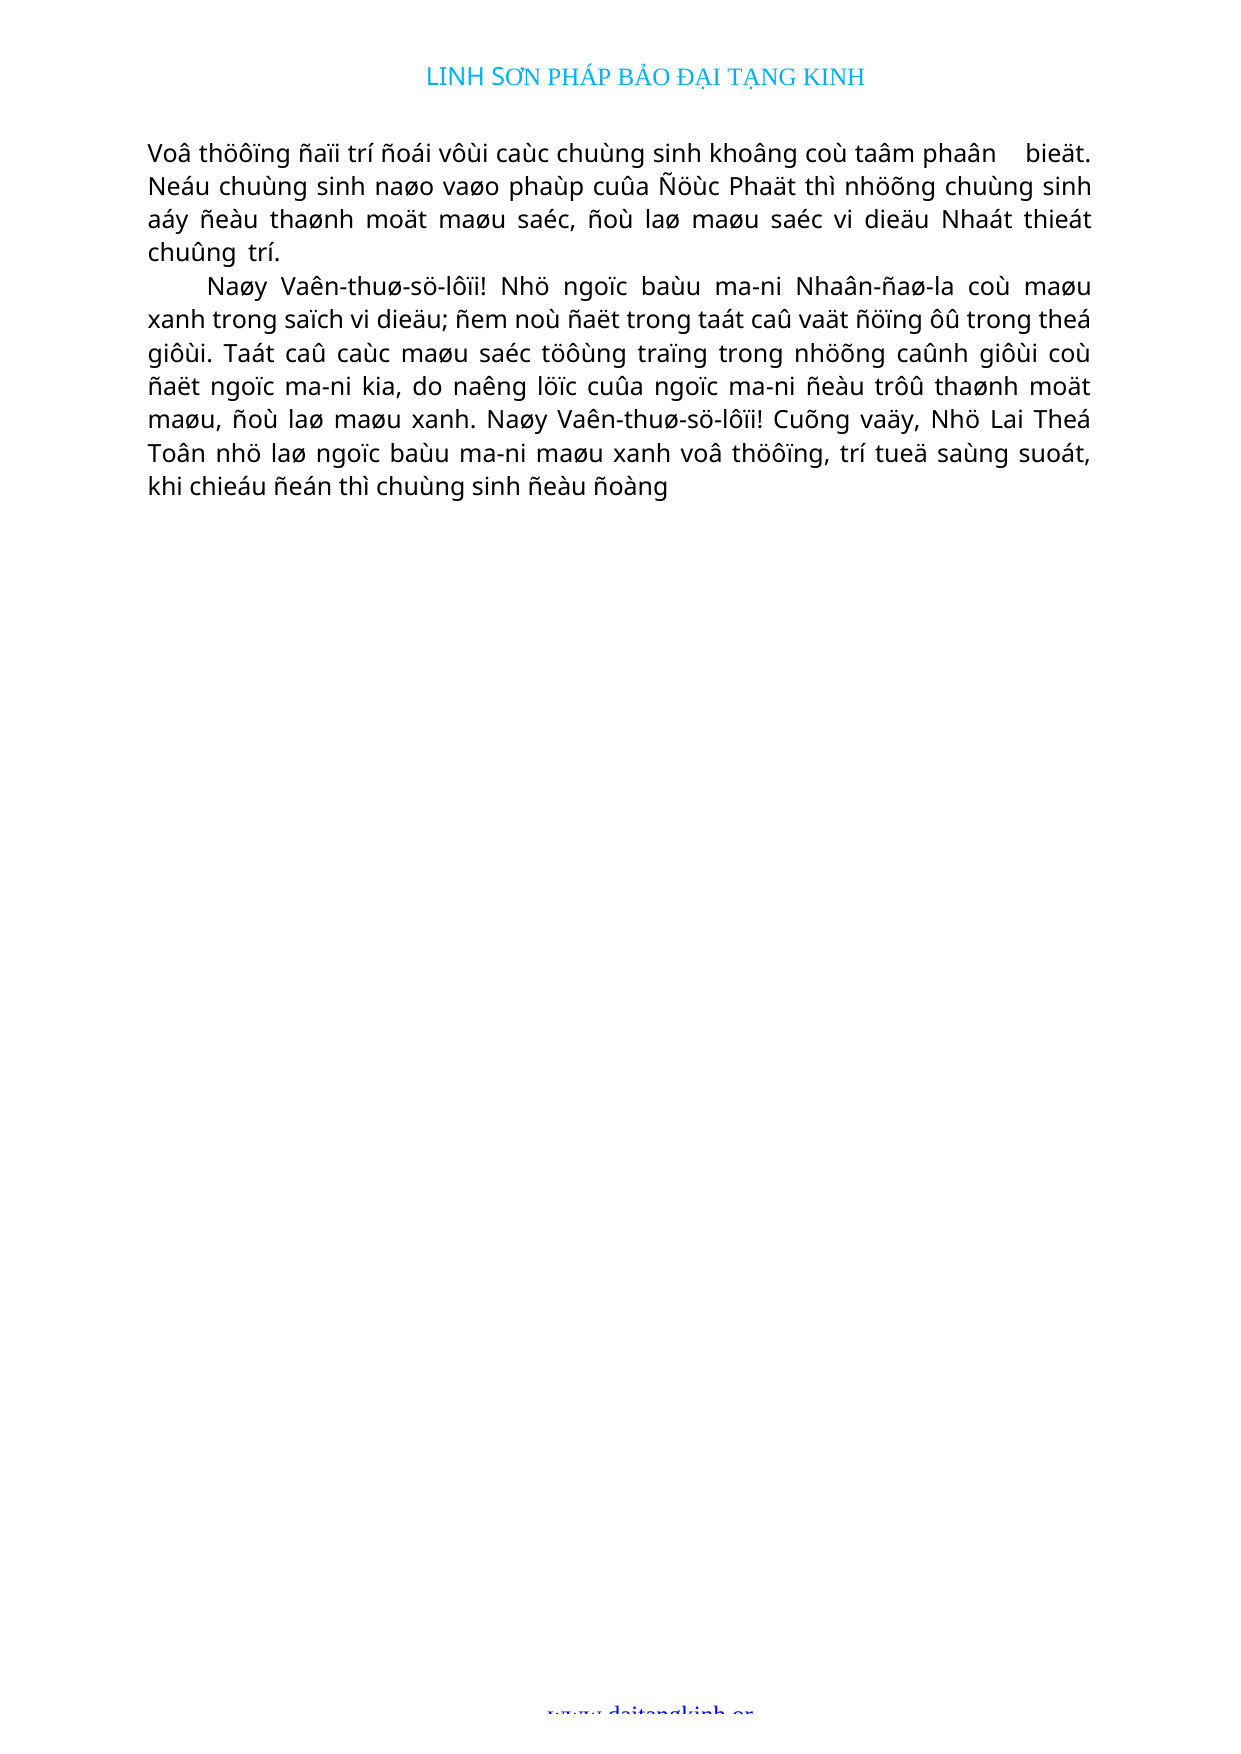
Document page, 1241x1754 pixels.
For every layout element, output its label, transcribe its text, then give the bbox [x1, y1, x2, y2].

text Naøy Vaên-thuø-sö-lôïi! Nhö ngoïc baùu ma-ni Nhaân-ñaø-la coù maøu xanh trong saïch vi dieäu; ñem noù ñaët trong taát caû vaät ñöïng ôû trong theá giôùi. Taát caû caùc maøu saéc töôùng traïng trong nhöõng caûnh giôùi coù ñaët ngoïc ma-ni kia, do naêng löïc cuûa ngoïc ma-ni ñeàu trôû thaønh moät maøu, ñoù laø maøu xanh. Naøy Vaên-thuø-sö-lôïi! Cuõng vaäy, Nhö Lai Theá Toân nhö laø ngoïc baùu ma-ni maøu xanh voâ thöôïng, trí tueä saùng suoát, khi chieáu ñeán thì chuùng sinh ñeàu ñoàng [147, 269, 1093, 503]
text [147, 135, 1093, 269]
